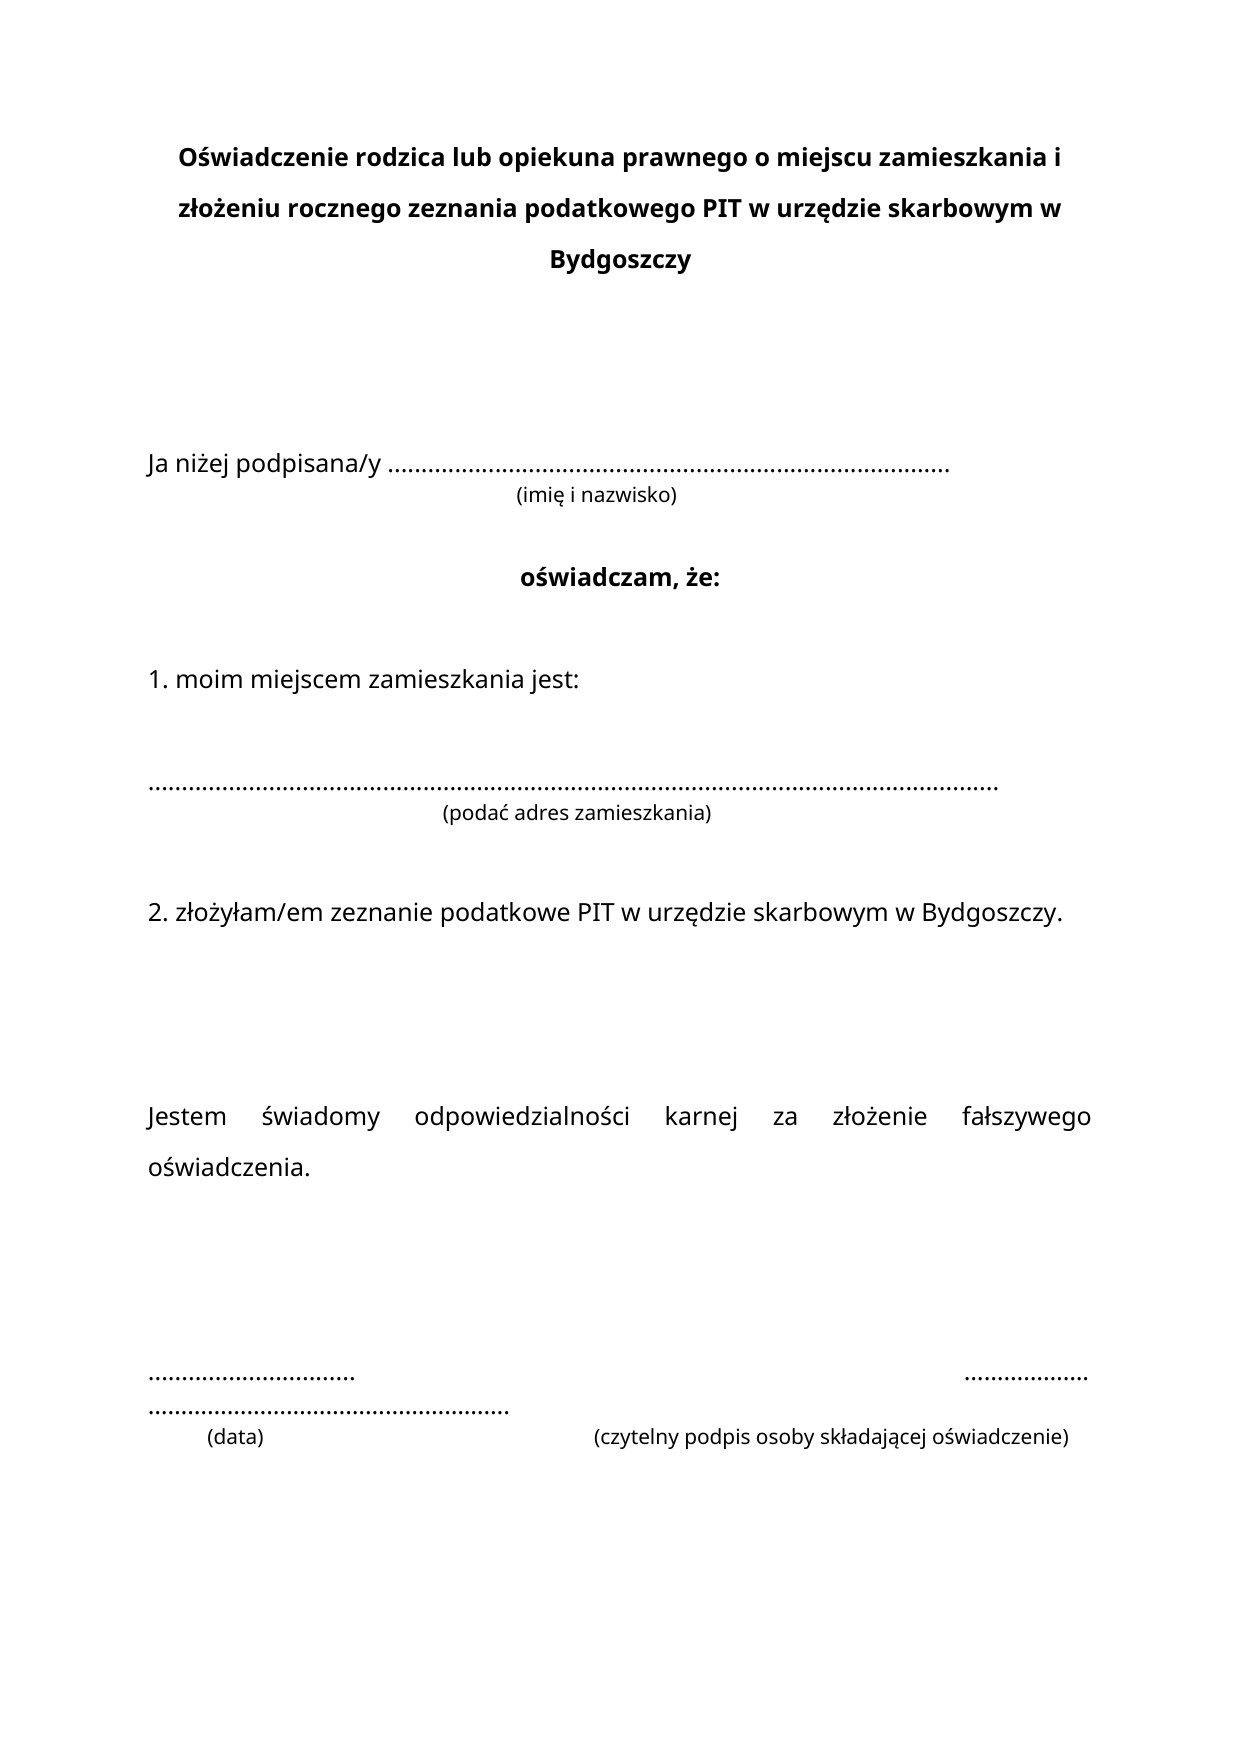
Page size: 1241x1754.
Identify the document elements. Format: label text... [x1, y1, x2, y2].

text (podać adres zamieszkania) [369, 798, 1092, 826]
text Ja niżej podpisana/y .................................................................................... [148, 446, 1092, 480]
text (imię i nazwisko) [148, 480, 1092, 508]
text ............................... ……………….………………………………………………. [148, 1354, 1092, 1422]
text ............................................................................................................................... [148, 764, 1092, 798]
text (data) (czytelny podpis osoby składającej oświadczenie) [148, 1422, 1092, 1450]
text 1. moim miejscem zamieszkania jest: [148, 662, 1092, 696]
text oświadczam, że: [148, 559, 1092, 593]
text Oświadczenie rodzica lub opiekuna prawnego o miejscu zamieszkania i złożeniu rocznego zeznania podatkowego PIT w urzędzie skarbowym w Bydgoszczy [148, 140, 1092, 276]
text Jestem świadomy odpowiedzialności karnej za złożenie fałszywego oświadczenia. [148, 1098, 1092, 1183]
text 2. złożyłam/em zeznanie podatkowe PIT w urzędzie skarbowym w Bydgoszczy. [148, 894, 1092, 928]
